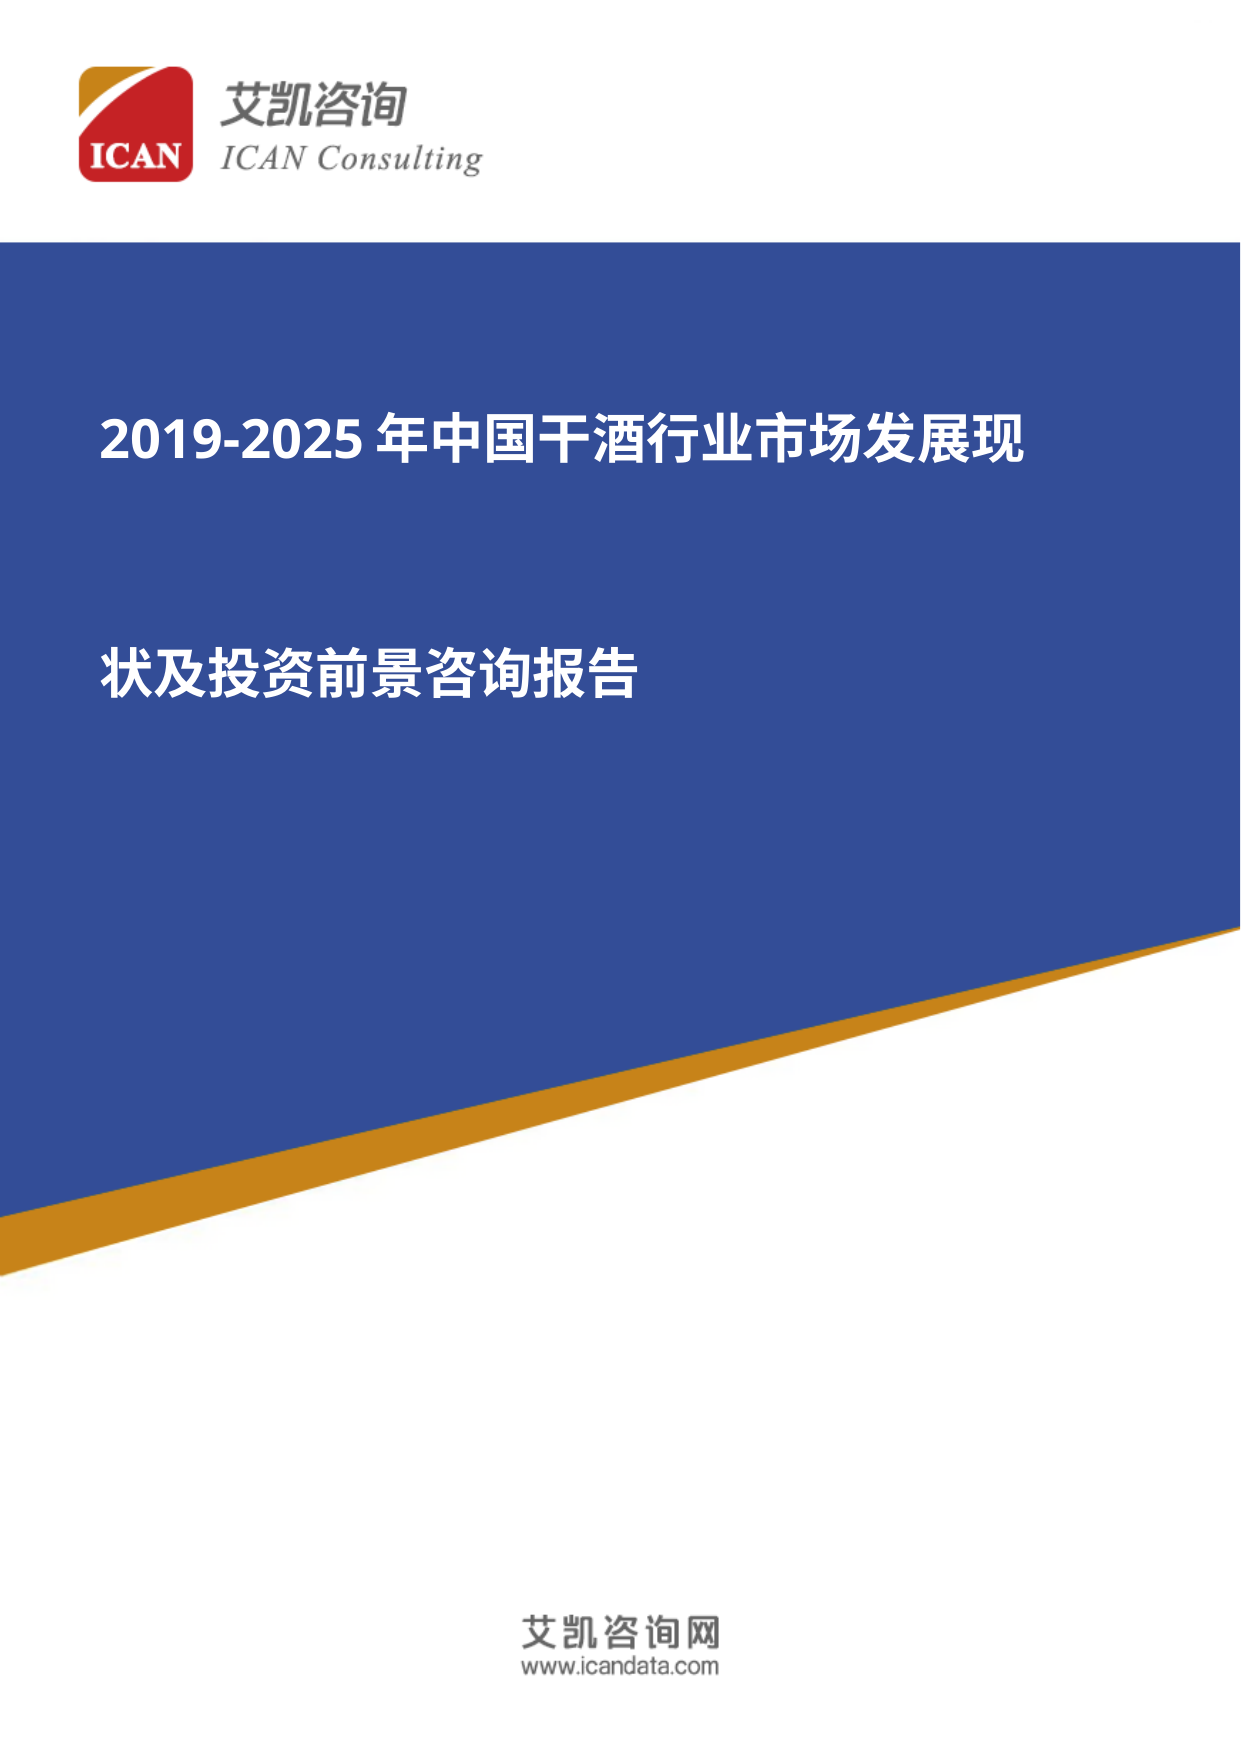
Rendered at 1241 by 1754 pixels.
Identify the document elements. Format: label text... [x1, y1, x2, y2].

picture [0, 5, 1241, 1754]
subtitle 2019-2025年中国干酒行业市场发展现状及投资前景咨询报告 [99, 386, 1053, 718]
